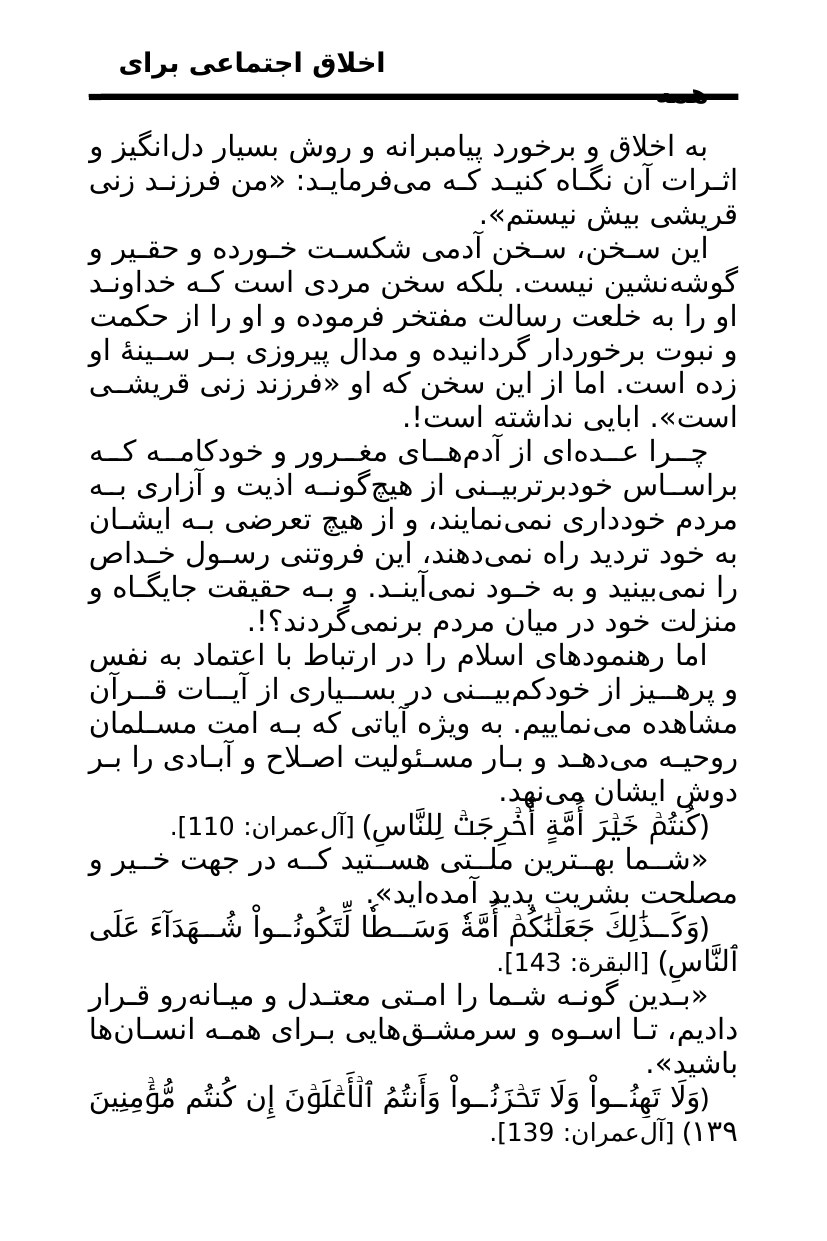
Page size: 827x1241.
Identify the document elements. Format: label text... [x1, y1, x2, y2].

text اما رهنمودهای اسلام را در ارتباط با اعتماد به نفس و پرهیز از خودکم‌بینی در بسیاری از آیات قرآن مشاهده می‌نماییم. به ویژه آیاتی که به امت مسلمان روحیه می‌دهد و بار مسئولیت اصلاح و آبادی را بر دوش ایشان می‌نهد. [89, 638, 738, 808]
text ﴿وَلَا تَهِنُواْ وَلَا تَحۡزَنُواْ وَأَنتُمُ ٱلۡأَعۡلَوۡنَ إِن كُنتُم مُّؤۡمِنِينَ ١٣٩﴾ [آل‌عمران: 139]. [89, 1114, 691, 1148]
text به اخلاق و برخورد پیامبرانه و روش بسیار دل‌انگیز و اثرات آن نگاه کنید که می‌فرماید: «من فرزند زنی قریشی بیش نیستم». [89, 129, 738, 231]
text چرا عده‌ای از آدم‌های مغرور و خودکامه که براساس خودبرتربینی از هیچ‌گونه اذیت و آزاری به مردم خودداری نمی‌نمایند، و از هیچ تعرضی به ایشان به خود تردید راه نمی‌دهند، این فروتنی رسول خداص را نمی‌بینید و به خود نمی‌آیند. و به حقیقت جایگاه و منزلت خود در میان مردم برنمی‌گردند؟!. [89, 435, 738, 638]
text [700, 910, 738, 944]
text ﴿كُنتُمۡ خَيۡرَ أُمَّةٍ أُخۡرِجَتۡ لِلنَّاسِ﴾ [آل‌عمران: 110]. [89, 808, 371, 842]
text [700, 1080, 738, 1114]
text این سخن، سخن آدمی شکست خورده و حقیر و گوشه‌نشین نیست. بلکه سخن مردی است که خداوند او را به خلعت رسالت مفتخر فرموده و او را از حکمت و نبوت برخوردار گردانیده و مدال پیروزی بر سینۀ او زده است. اما از این سخن که او «فرزند زنی قریشی است». ابایی نداشته است!. [89, 231, 738, 435]
text «شما بهترین ملتی هستید که در جهت خیر و مصلحت بشریت پدید آمده‌اید». [89, 842, 738, 910]
text ﴿وَكَذَٰلِكَ جَعَلۡنَٰكُمۡ أُمَّةٗ وَسَطٗا لِّتَكُونُواْ شُهَدَآءَ عَلَى ٱلنَّاسِ﴾ [البقرة: 143]. [89, 944, 668, 978]
text «بدین گونه شما را امتی معتدل و میانه‌رو قرار دادیم، تا اسوه و سرمشق‌هایی برای همه انسان‌ها باشید». [89, 978, 738, 1080]
